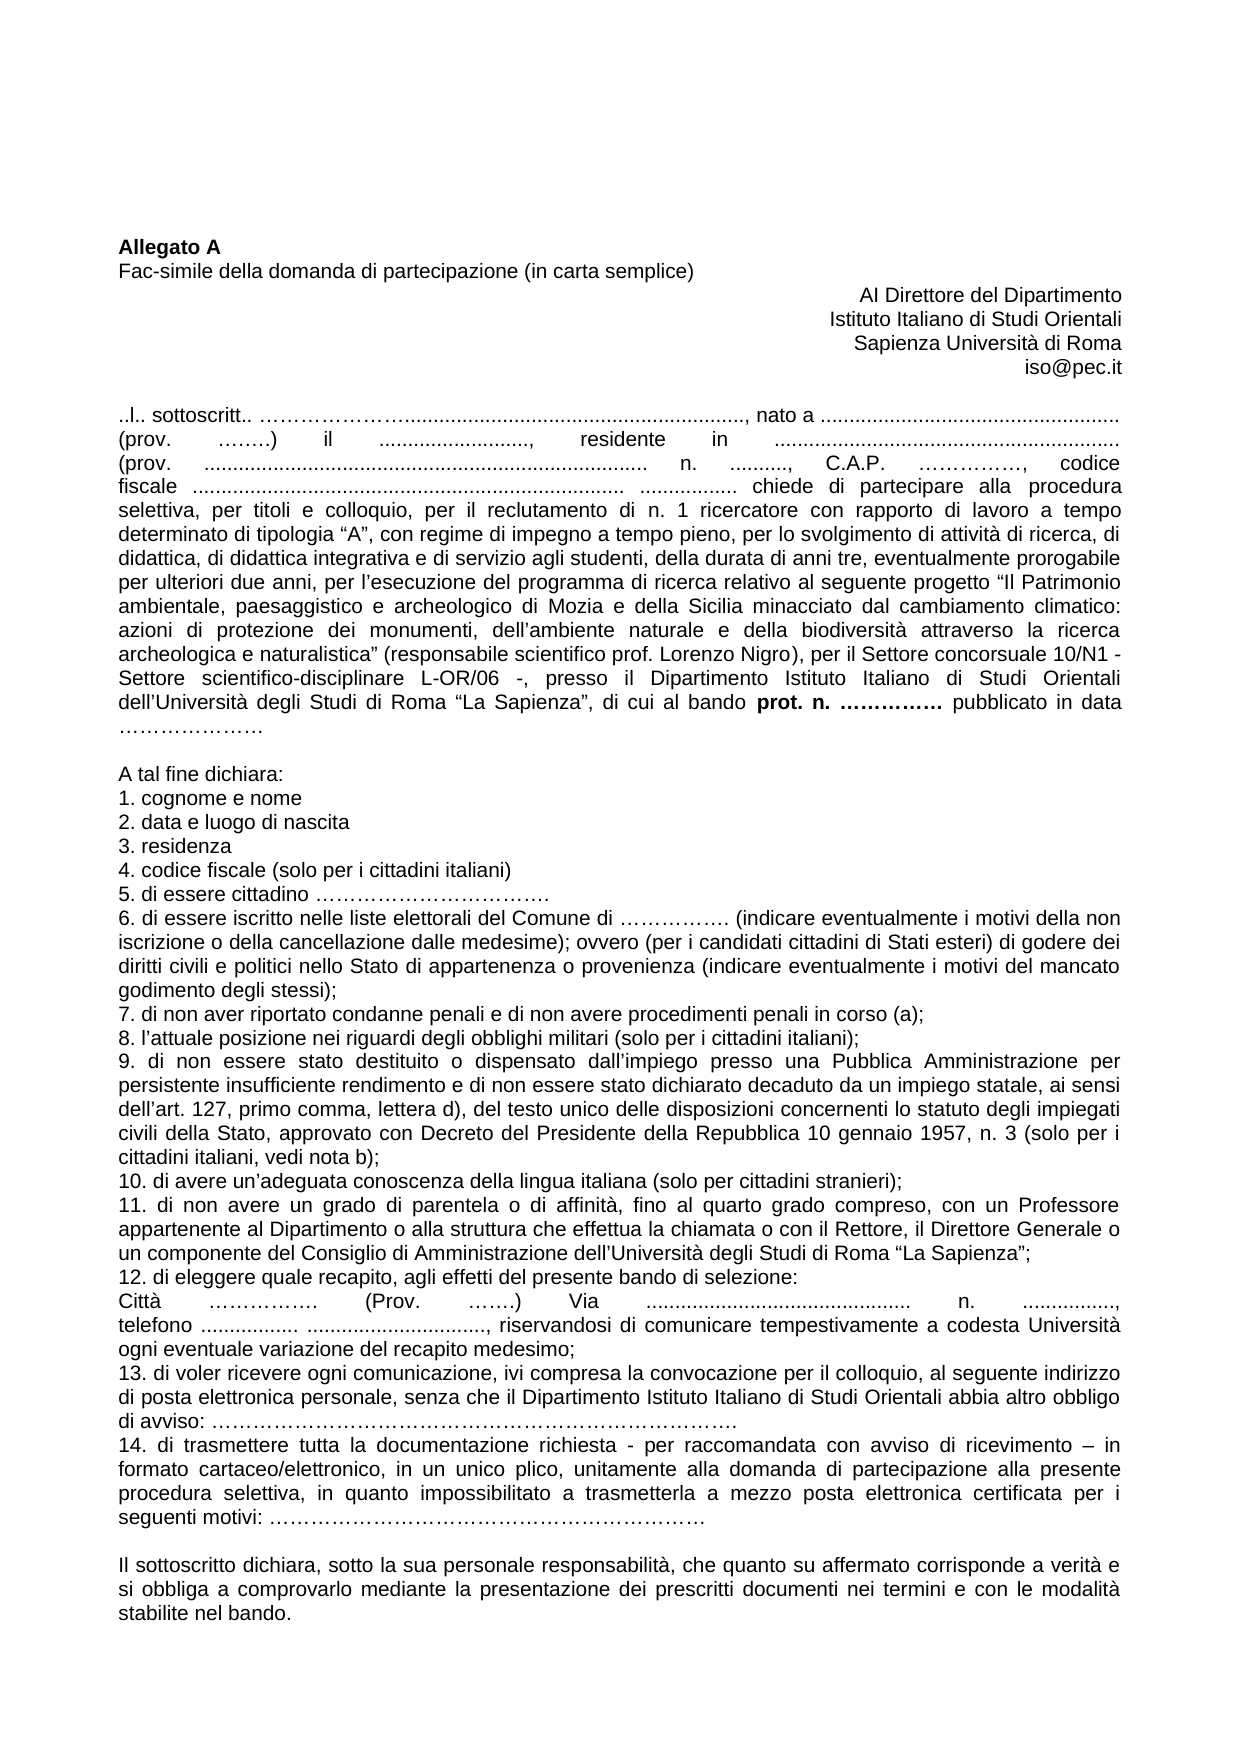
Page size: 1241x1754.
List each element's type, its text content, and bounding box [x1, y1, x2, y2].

text 7. di non aver riportato condanne penali e di non avere procedimenti penali in corso (a); [118, 1001, 1122, 1025]
text 3. residenza [118, 834, 1122, 858]
text A tal fine dichiara: [118, 762, 1122, 786]
text 8. l’attuale posizione nei riguardi degli obblighi militari (solo per i cittadini italiani); [118, 1025, 1122, 1049]
text 14. di trasmettere tutta la documentazione richiesta - per raccomandata con avviso di ricevimento – in formato cartaceo/elettronico, in un unico plico, unitamente alla domanda di partecipazione alla presente procedura selettiva, in quanto impossibilitato a trasmetterla a mezzo posta elettronica certificata per i seguenti motivi: ……………………………………………………… [118, 1433, 1122, 1528]
text 13. di voler ricevere ogni comunicazione, ivi compresa la convocazione per il colloquio, al seguente indirizzo di posta elettronica personale, senza che il Dipartimento Istituto Italiano di Studi Orientali abbia altro obbligo di avviso: …………………………………………………………………. [118, 1361, 1122, 1433]
text AI Direttore del Dipartimento Istituto Italiano di Studi Orientali [812, 283, 1122, 331]
text Allegato A [118, 235, 1122, 259]
text 5. di essere cittadino ……………………………. [118, 882, 1122, 906]
text ..l.. sottoscritt.. …………………..........................................................., nato a .................................................... (prov. ….….) il .........................., residente in ............................................................ (prov. ............................................................................. n. .........., C.A.P. ……………, codice fiscale ........................................................................... ................. chiede di partecipare alla procedura selettiva, per titoli e colloquio, per il reclutamento di n. 1 ricercatore con rapporto di lavoro a tempo determinato di tipologia “A”, con regime di impegno a tempo pieno, per lo svolgimento di attività di ricerca, di didattica, di didattica integrativa e di servizio agli studenti, della durata di anni tre, eventualmente prorogabile per ulteriori due anni, per l’esecuzione del programma di ricerca relativo al seguente progetto “Il Patrimonio ambientale, paesaggistico e archeologico di Mozia e della Sicilia minacciato dal cambiamento climatico: azioni di protezione dei monumenti, dell’ambiente naturale e della biodiversità attraverso la ricerca archeologica e naturalistica” (responsabile scientifico prof. Lorenzo Nigro), per il Settore concorsuale 10/N1 - Settore scientifico-disciplinare L-OR/06 -, presso il Dipartimento Istituto Italiano di Studi Orientali dell’Università degli Studi di Roma “La Sapienza”, di cui al bando prot. n. …………… pubblicato in data ………………… [118, 402, 1122, 738]
text 6. di essere iscritto nelle liste elettorali del Comune di ……………. (indicare eventualmente i motivi della non iscrizione o della cancellazione dalle medesime); ovvero (per i candidati cittadini di Stati esteri) di godere dei diritti civili e politici nello Stato di appartenenza o provenienza (indicare eventualmente i motivi del mancato godimento degli stessi); [118, 906, 1122, 1001]
text iso@pec.it [812, 354, 1122, 378]
text 12. di eleggere quale recapito, agli effetti del presente bando di selezione: [118, 1265, 1122, 1289]
text 11. di non avere un grado di parentela o di affinità, fino al quarto grado compreso, con un Professore appartenente al Dipartimento o alla struttura che effettua la chiamata o con il Rettore, il Direttore Generale o un componente del Consiglio di Amministrazione dell’Università degli Studi di Roma “La Sapienza”; [118, 1193, 1122, 1265]
text Fac-simile della domanda di partecipazione (in carta semplice) [118, 259, 1122, 283]
text 4. codice fiscale (solo per i cittadini italiani) [118, 858, 1122, 882]
text 9. di non essere stato destituito o dispensato dall’impiego presso una Pubblica Amministrazione per persistente insufficiente rendimento e di non essere stato dichiarato decaduto da un impiego statale, ai sensi dell’art. 127, primo comma, lettera d), del testo unico delle disposizioni concernenti lo statuto degli impiegati civili della Stato, approvato con Decreto del Presidente della Repubblica 10 gennaio 1957, n. 3 (solo per i cittadini italiani, vedi nota b); [118, 1049, 1122, 1169]
text 1. cognome e nome [118, 786, 1122, 810]
text Il sottoscritto dichiara, sotto la sua personale responsabilità, che quanto su affermato corrisponde a verità e si obbliga a comprovarlo mediante la presentazione dei prescritti documenti nei termini e con le modalità stabilite nel bando. [118, 1552, 1122, 1624]
text 10. di avere un’adeguata conoscenza della lingua italiana (solo per cittadini stranieri); [118, 1169, 1122, 1193]
text Città ……………. (Prov. …….) Via .............................................. n. ................, telefono ................. ..............................., riservandosi di comunicare tempestivamente a codesta Università ogni eventuale variazione del recapito medesimo; [118, 1289, 1122, 1361]
text Sapienza Università di Roma [812, 331, 1122, 354]
text 2. data e luogo di nascita [118, 810, 1122, 834]
